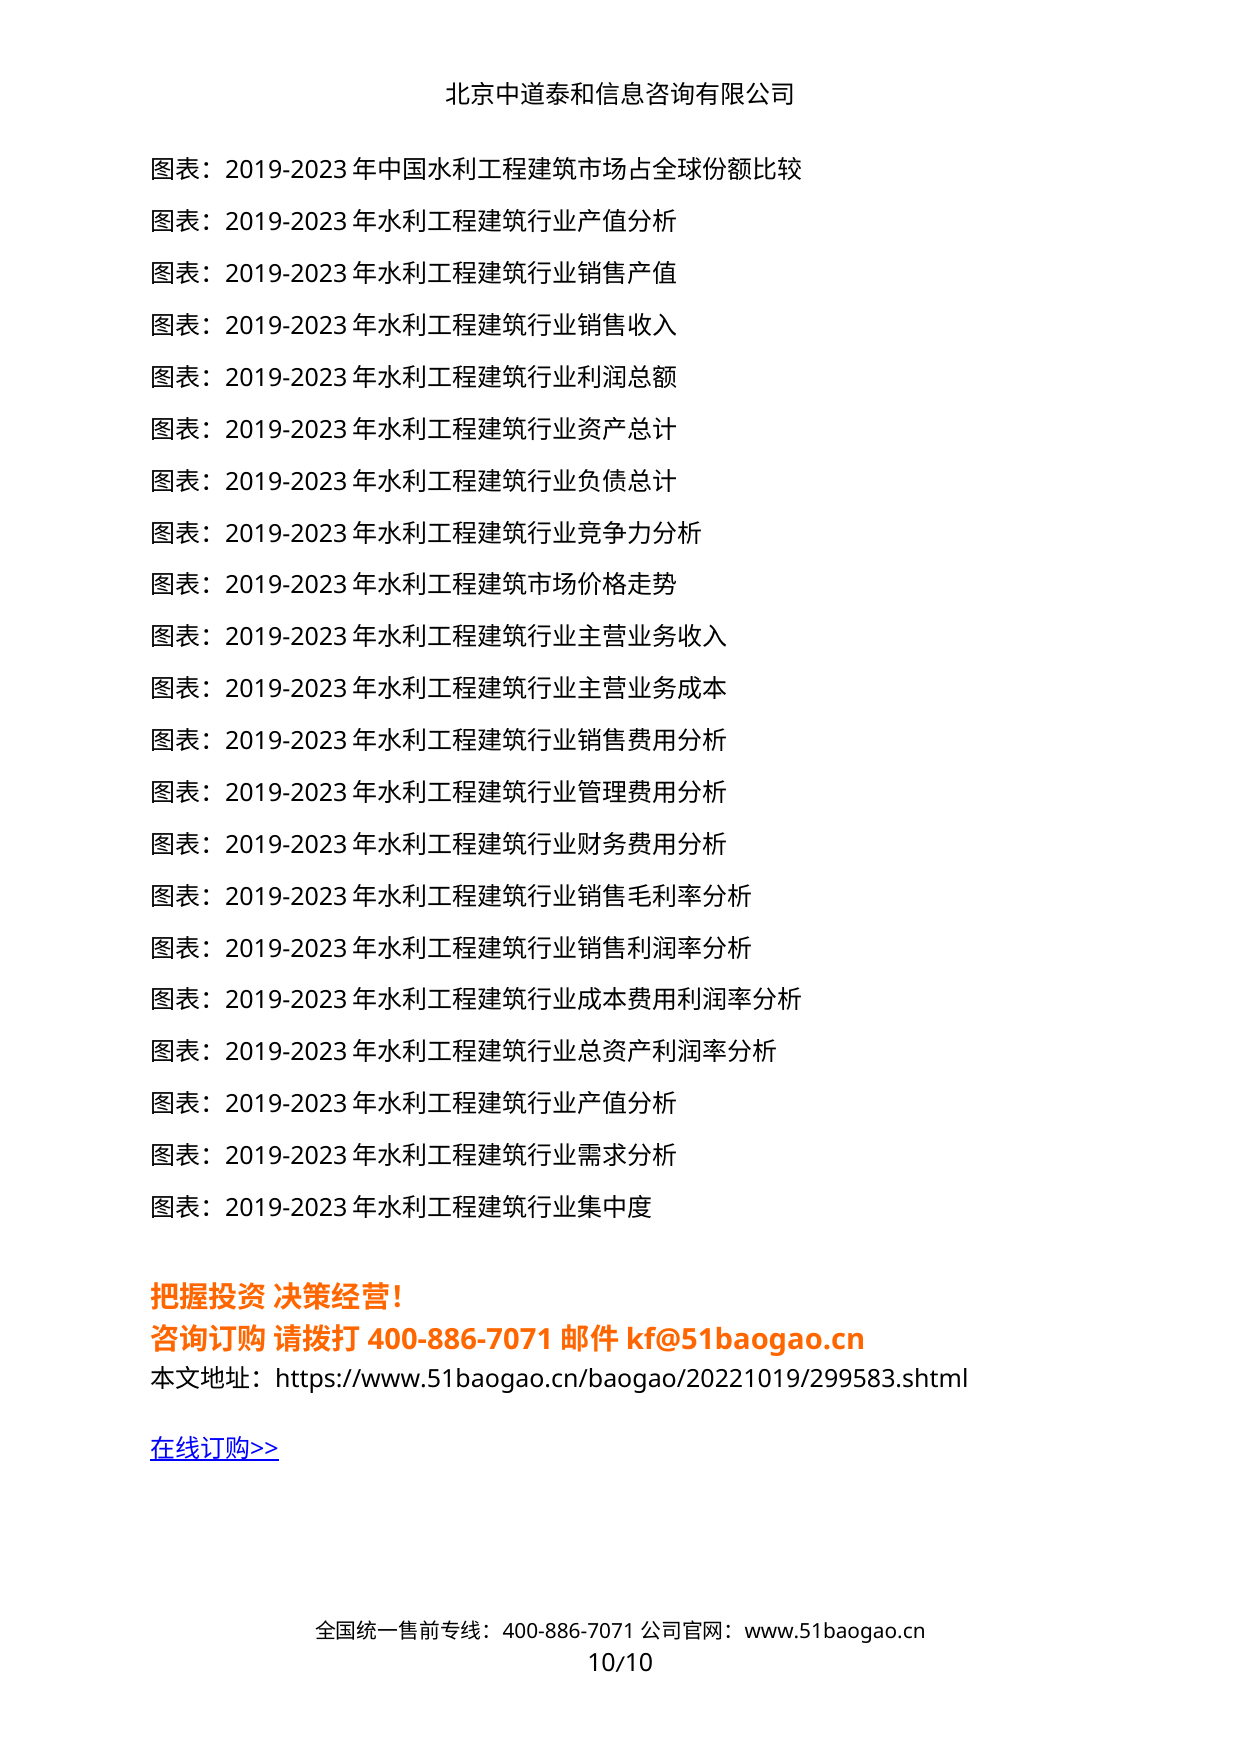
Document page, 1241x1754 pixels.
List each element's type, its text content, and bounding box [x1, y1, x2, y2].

text 图表：2019-2023年水利工程建筑市场价格走势 [150, 565, 1090, 601]
text 在线订购>> [150, 1394, 1090, 1465]
text 图表：2019-2023年水利工程建筑行业销售产值 [150, 254, 1090, 290]
text 图表：2019-2023年水利工程建筑行业总资产利润率分析 [150, 1032, 1090, 1068]
text 图表：2019-2023年水利工程建筑行业主营业务成本 [150, 669, 1090, 705]
text 图表：2019-2023年水利工程建筑行业利润总额 [150, 357, 1090, 394]
text 图表：2019-2023年水利工程建筑行业集中度 [150, 1187, 1090, 1224]
text 图表：2019-2023年水利工程建筑行业产值分析 [150, 1084, 1090, 1120]
text 图表：2019-2023年水利工程建筑行业产值分析 [150, 202, 1090, 238]
text 图表：2019-2023年水利工程建筑行业销售费用分析 [150, 721, 1090, 757]
text 图表：2019-2023年水利工程建筑行业需求分析 [150, 1136, 1090, 1172]
text 图表：2019-2023年水利工程建筑行业财务费用分析 [150, 824, 1090, 861]
text 图表：2019-2023年中国水利工程建筑市场占全球份额比较 [150, 150, 1090, 186]
text 图表：2019-2023年水利工程建筑行业销售利润率分析 [150, 928, 1090, 964]
text 图表：2019-2023年水利工程建筑行业销售毛利率分析 [150, 876, 1090, 912]
text 图表：2019-2023年水利工程建筑行业负债总计 [150, 461, 1090, 497]
text 图表：2019-2023年水利工程建筑行业竞争力分析 [150, 513, 1090, 549]
text 图表：2019-2023年水利工程建筑行业主营业务收入 [150, 617, 1090, 653]
text 把握投资 决策经营！咨询订购 请拨打 400-886-7071 邮件 kf@51baogao.cn本文地址：https://www.51baogao.cn/baogao/20221019/299583.shtml [150, 1239, 1090, 1394]
text 图表：2019-2023年水利工程建筑行业资产总计 [150, 409, 1090, 446]
text 图表：2019-2023年水利工程建筑行业销售收入 [150, 306, 1090, 342]
text 图表：2019-2023年水利工程建筑行业成本费用利润率分析 [150, 980, 1090, 1016]
text 图表：2019-2023年水利工程建筑行业管理费用分析 [150, 772, 1090, 809]
